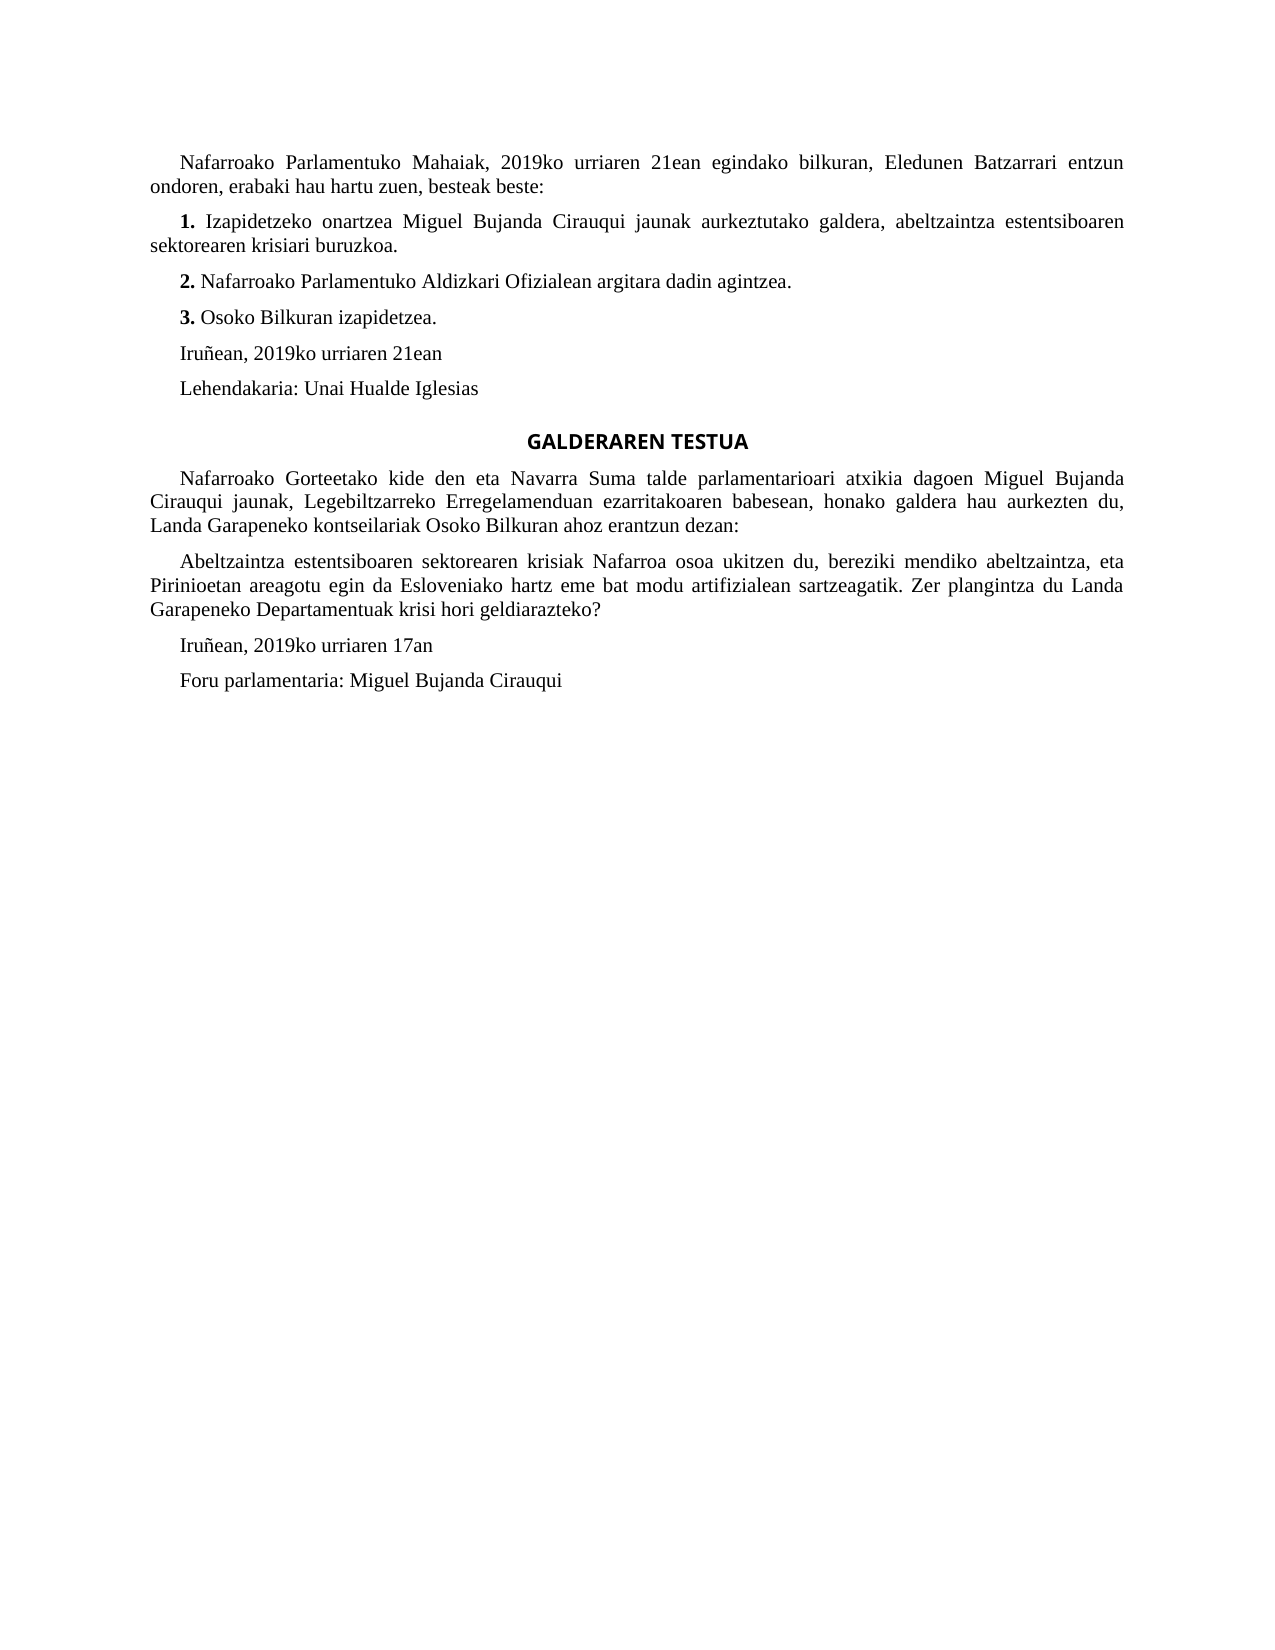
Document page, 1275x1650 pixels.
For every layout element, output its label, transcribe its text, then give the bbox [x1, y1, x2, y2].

text Iruñean, 2019ko urriaren 17an [150, 633, 1125, 657]
text Abeltzaintza estentsiboaren sektorearen krisiak Nafarroa osoa ukitzen du, bereziki mendiko abeltzaintza, eta Pirinioetan areagotu egin da Esloveniako hartz eme bat modu artifizialean sartzeagatik. Zer plangintza du Landa Garapeneko Departamentuak krisi hori geldiarazteko? [150, 549, 1125, 621]
text Iruñean, 2019ko urriaren 21ean [150, 341, 1125, 365]
text Nafarroako Parlamentuko Mahaiak, 2019ko urriaren 21ean egindako bilkuran, Eledunen Batzarrari entzun ondoren, erabaki hau hartu zuen, besteak beste: [150, 150, 1125, 198]
text GALDERAREN TESTUA [150, 430, 1125, 454]
text 3. Osoko Bilkuran izapidetzea. [150, 305, 1125, 329]
text 2. Nafarroako Parlamentuko Aldizkari Ofizialean argitara dadin agintzea. [150, 269, 1125, 293]
text Nafarroako Gorteetako kide den eta Navarra Suma talde parlamentarioari atxikia dagoen Miguel Bujanda Cirauqui jaunak, Legebiltzarreko Erregelamenduan ezarritakoaren babesean, honako galdera hau aurkezten du, Landa Garapeneko kontseilariak Osoko Bilkuran ahoz erantzun dezan: [150, 466, 1125, 538]
text Foru parlamentaria: Miguel Bujanda Cirauqui [150, 669, 1125, 693]
text 1. Izapidetzeko onartzea Miguel Bujanda Cirauqui jaunak aurkeztutako galdera, abeltzaintza estentsiboaren sektorearen krisiari buruzkoa. [150, 210, 1125, 258]
text Lehendakaria: Unai Hualde Iglesias [150, 377, 1125, 401]
